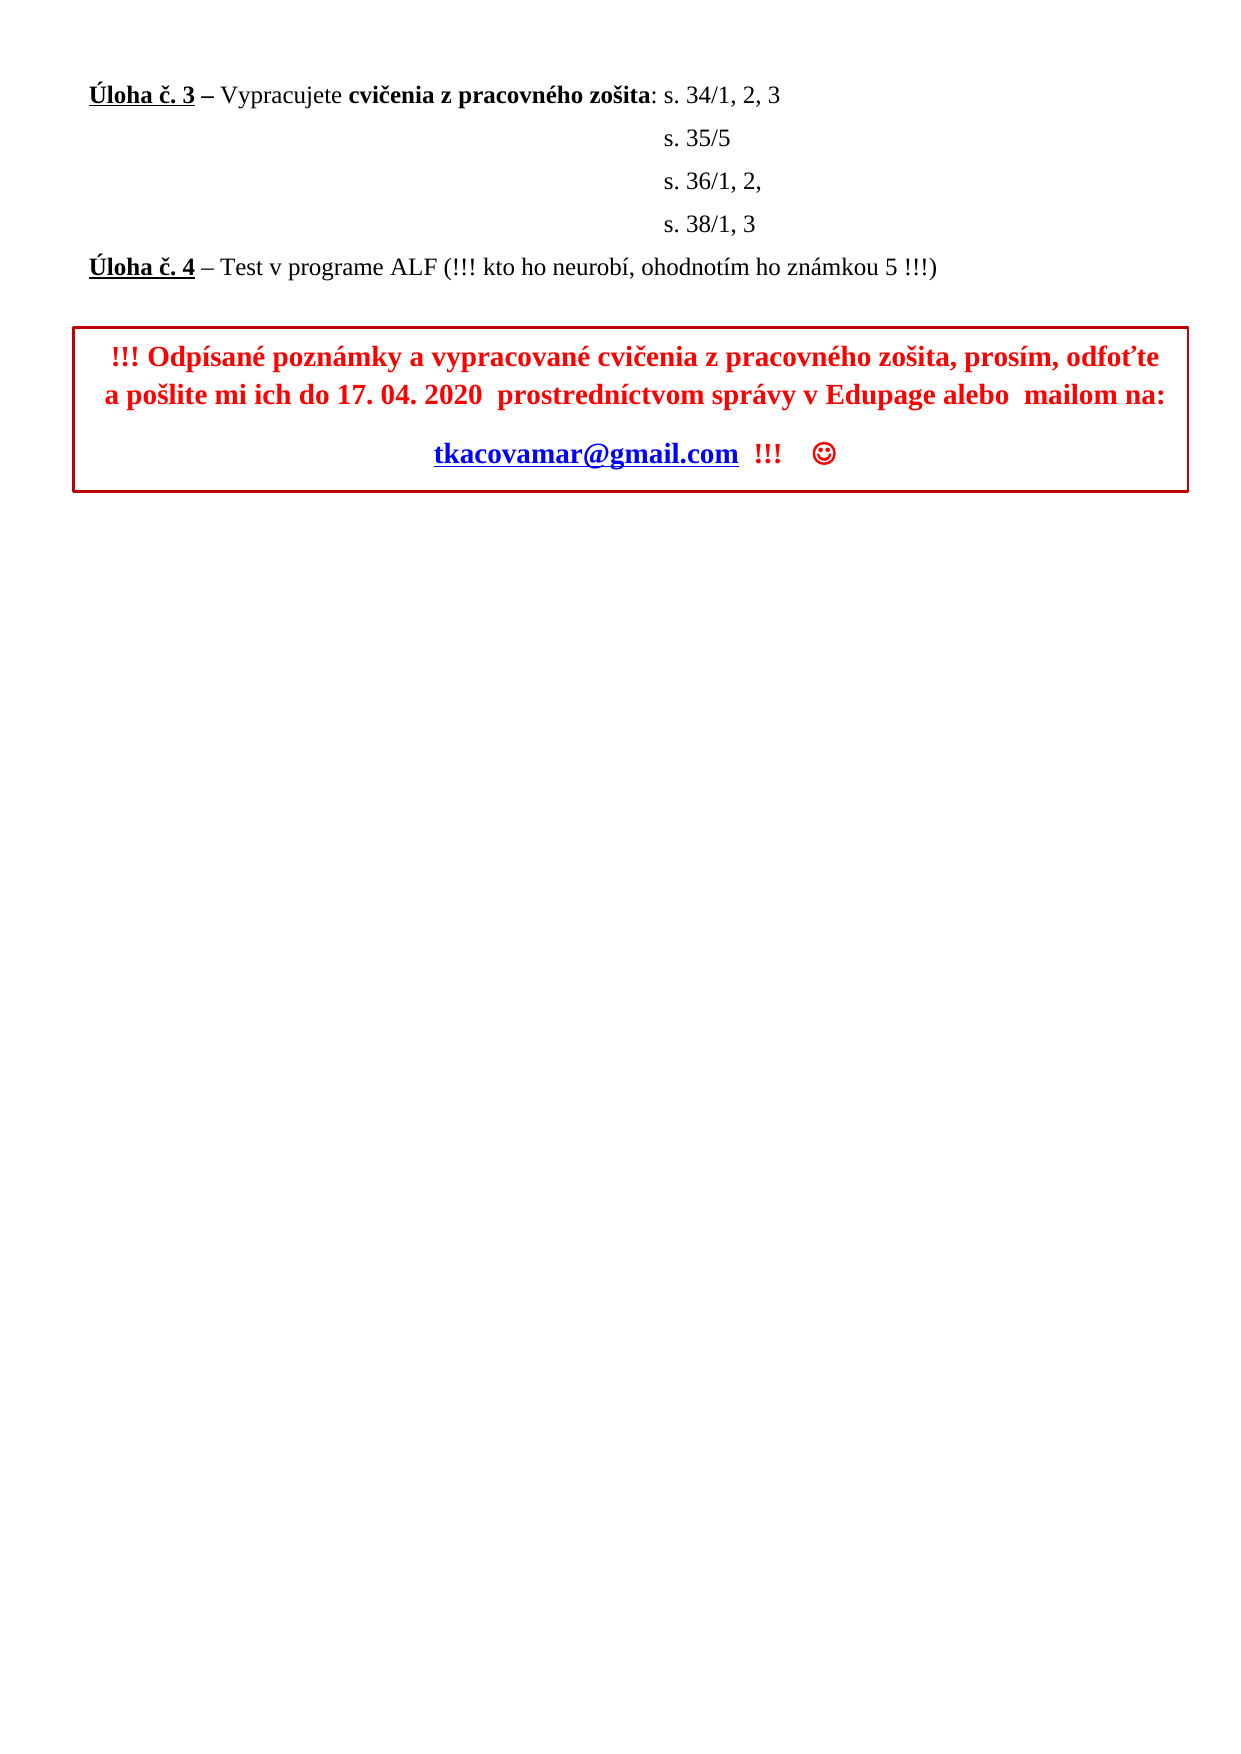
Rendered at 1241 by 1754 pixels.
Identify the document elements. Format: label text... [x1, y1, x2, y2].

text Úloha č. 3 – Vypracujete cvičenia z pracovného zošita: s. 34/1, 2, 3 [89, 80, 1181, 109]
text s. 38/1, 3 [89, 209, 1181, 238]
text s. 35/5 [89, 123, 1181, 152]
text s. 36/1, 2, [89, 166, 1181, 195]
text tkacovamar@gmail.com !!! [89, 437, 1181, 470]
text !!! Odpísané poznámky a vypracované cvičenia z pracovného zošita, prosím, odfoťte a pošlite mi ich do 17. 04. 2020 prostredníctvom správy v Edupage alebo mailom na: [89, 339, 1181, 411]
text Úloha č. 4 – Test v programe ALF (!!! kto ho neurobí, ohodnotím ho známkou 5 !!!) [89, 252, 1181, 281]
